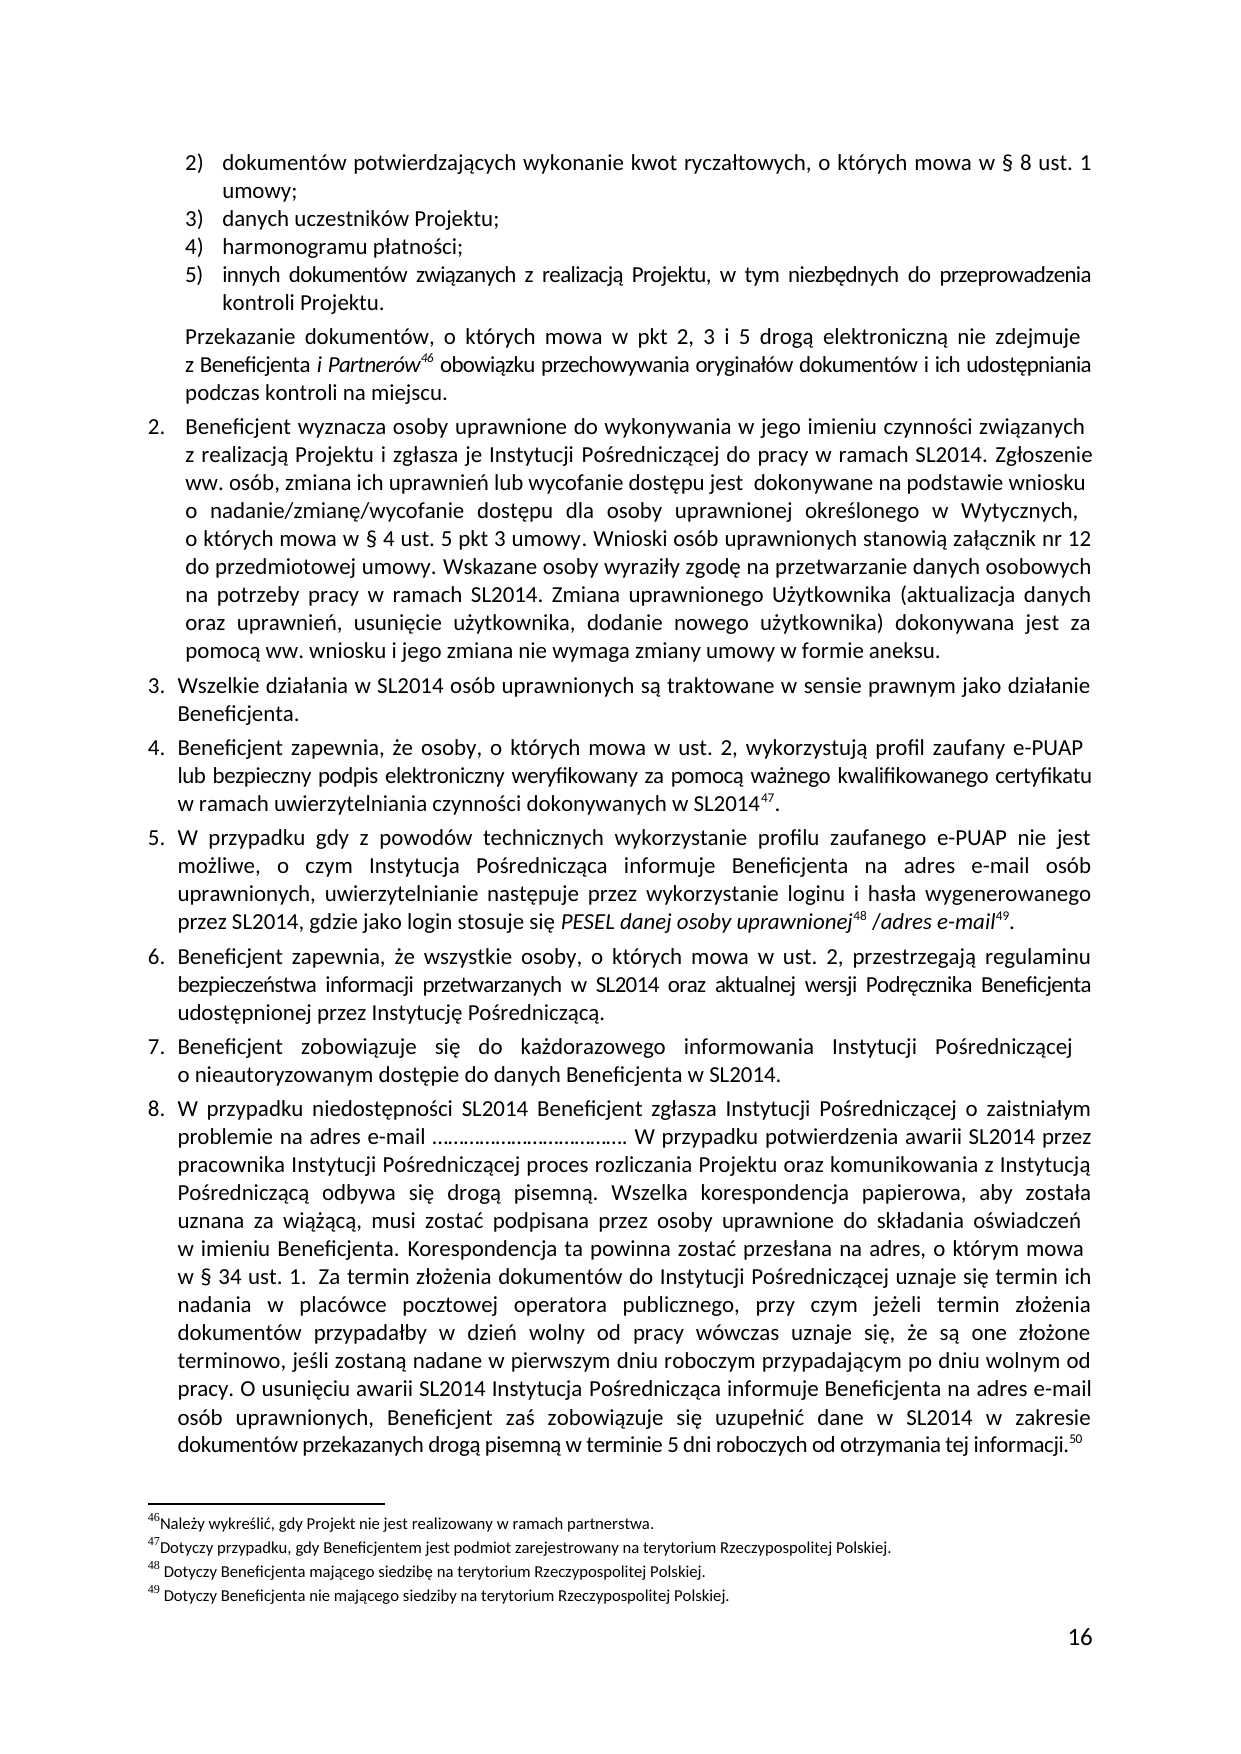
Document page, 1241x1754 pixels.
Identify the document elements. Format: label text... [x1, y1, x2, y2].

list W przypadku gdy z powodów technicznych wykorzystanie profilu zaufanego e-PUAP nie jest możliwe, o czym Instytucja Pośrednicząca informuje Beneficjenta na adres e-mail osób uprawnionych, uwierzytelnianie następuje przez wykorzystanie loginu i hasła wygenerowanego przez SL2014, gdzie jako login stosuje się PESEL danej osoby uprawnionej /adres e-mail. [148, 823, 1092, 936]
list innych dokumentów związanych z realizacją Projektu, w tym niezbędnych do przeprowadzenia kontroli Projektu. [185, 260, 1092, 316]
list dokumentów potwierdzających wykonanie kwot ryczałtowych, o których mowa w § 8 ust. 1 umowy; [185, 148, 1092, 204]
list W przypadku niedostępności SL2014 Beneficjent zgłasza Instytucji Pośredniczącej o zaistniałym problemie na adres e-mail ………………………………. W przypadku potwierdzenia awarii SL2014 przez pracownika Instytucji Pośredniczącej proces rozliczania Projektu oraz komunikowania z Instytucją Pośredniczącą odbywa się drogą pisemną. Wszelka korespondencja papierowa, aby została uznana za wiążącą, musi zostać podpisana przez osoby uprawnione do składania oświadczeń w imieniu Beneficjenta. Korespondencja ta powinna zostać przesłana na adres, o którym mowa w § 34 ust. 1. Za termin złożenia dokumentów do Instytucji Pośredniczącej uznaje się termin ich nadania w placówce pocztowej operatora publicznego, przy czym jeżeli termin złożenia dokumentów przypadałby w dzień wolny od pracy wówczas uznaje się, że są one złożone terminowo, jeśli zostaną nadane w pierwszym dniu roboczym przypadającym po dniu wolnym od pracy. O usunięciu awarii SL2014 Instytucja Pośrednicząca informuje Beneficjenta na adres e-mail osób uprawnionych, Beneficjent zaś zobowiązuje się uzupełnić dane w SL2014 w zakresie dokumentów przekazanych drogą pisemną w terminie 5 dni roboczych od otrzymania tej informacji. [148, 1094, 1092, 1459]
text Przekazanie dokumentów, o których mowa w pkt 2, 3 i 5 drogą elektroniczną nie zdejmuje z Beneficjenta i Partnerów obowiązku przechowywania oryginałów dokumentów i ich udostępniania podczas kontroli na miejscu. [185, 322, 1092, 406]
list Beneficjent zapewnia, że osoby, o których mowa w ust. 2, wykorzystują profil zaufany e-PUAP lub bezpieczny podpis elektroniczny weryfikowany za pomocą ważnego kwalifikowanego certyfikatu w ramach uwierzytelniania czynności dokonywanych w SL2014. [148, 733, 1092, 817]
list Wszelkie działania w SL2014 osób uprawnionych są traktowane w sensie prawnym jako działanie Beneficjenta. [148, 671, 1092, 727]
list harmonogramu płatności; [185, 232, 1092, 260]
list Beneficjent wyznacza osoby uprawnione do wykonywania w jego imieniu czynności związanych z realizacją Projektu i zgłasza je Instytucji Pośredniczącej do pracy w ramach SL2014. Zgłoszenie ww. osób, zmiana ich uprawnień lub wycofanie dostępu jest dokonywane na podstawie wniosku o nadanie/zmianę/wycofanie dostępu dla osoby uprawnionej określonego w Wytycznych, o których mowa w § 4 ust. 5 pkt 3 umowy. Wnioski osób uprawnionych stanowią załącznik nr 12 do przedmiotowej umowy. Wskazane osoby wyraziły zgodę na przetwarzanie danych osobowych na potrzeby pracy w ramach SL2014. Zmiana uprawnionego Użytkownika (aktualizacja danych oraz uprawnień, usunięcie użytkownika, dodanie nowego użytkownika) dokonywana jest za pomocą ww. wniosku i jego zmiana nie wymaga zmiany umowy w formie aneksu. [148, 412, 1092, 664]
list danych uczestników Projektu; [185, 204, 1092, 232]
list Beneficjent zapewnia, że wszystkie osoby, o których mowa w ust. 2, przestrzegają regulaminu bezpieczeństwa informacji przetwarzanych w SL2014 oraz aktualnej wersji Podręcznika Beneficjenta udostępnionej przez Instytucję Pośredniczącą. [148, 942, 1092, 1026]
list Beneficjent zobowiązuje się do każdorazowego informowania Instytucji Pośredniczącej o nieautoryzowanym dostępie do danych Beneficjenta w SL2014. [148, 1032, 1092, 1088]
